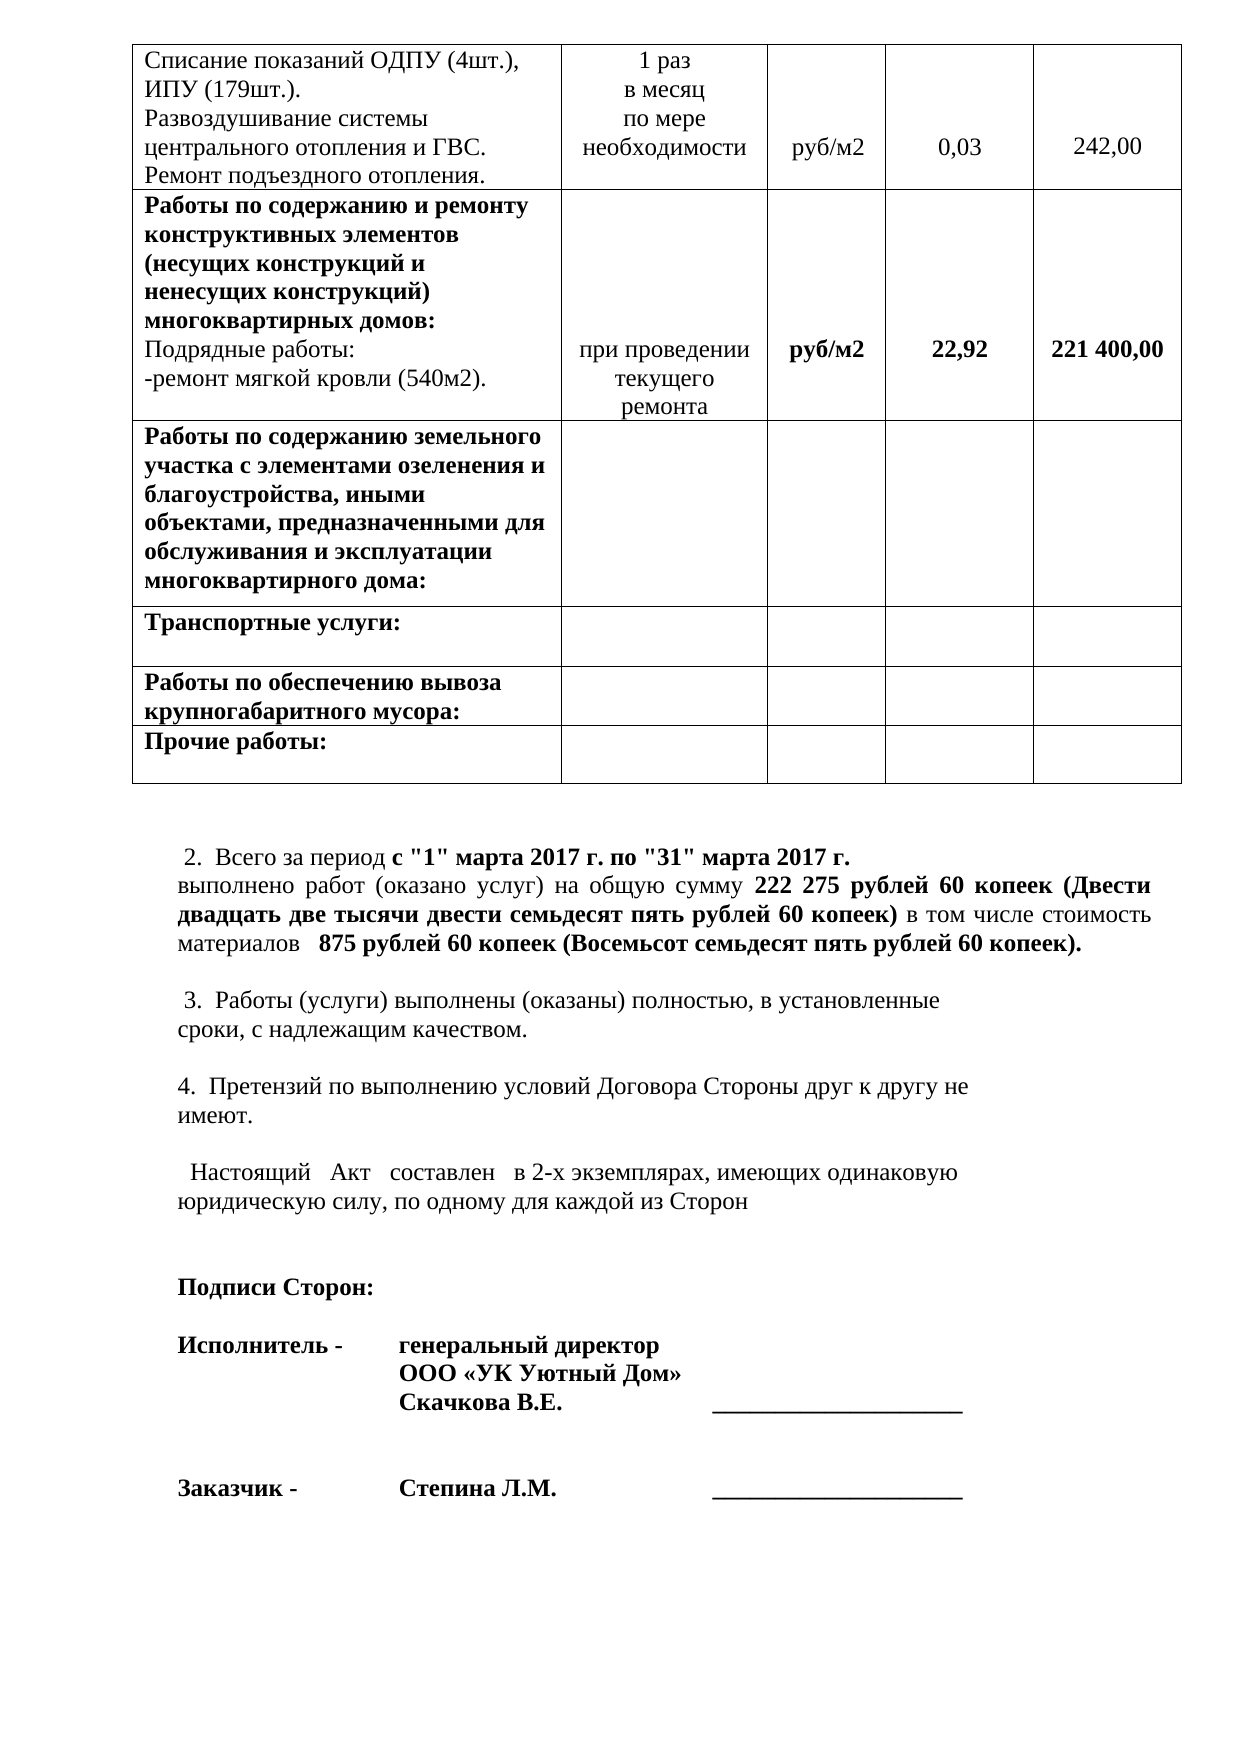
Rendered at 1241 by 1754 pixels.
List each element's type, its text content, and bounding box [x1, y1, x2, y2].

text 4. Претензий по выполнению условий Договора Стороны друг к другу не [177, 1071, 1152, 1100]
table_cell 22,92 [886, 190, 1033, 420]
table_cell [133, 45, 561, 189]
table_cell Транспортные услуги: [133, 607, 561, 666]
table_cell руб/м2 [768, 190, 885, 420]
table_cell [1034, 726, 1181, 783]
text 2. Всего за период с "1" марта 2017 г. по "31" марта 2017 г. [177, 842, 1152, 871]
text Настоящий Акт составлен в 2-х экземплярах, имеющих одинаковую [177, 1157, 1152, 1186]
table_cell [768, 45, 885, 189]
table_cell [886, 421, 1033, 606]
table_cell [886, 667, 1033, 725]
text 3. Работы (услуги) выполнены (оказаны) полностью, в установленные [177, 986, 1152, 1014]
text Скачкова В.Е. ____________________ [251, 1387, 1152, 1416]
text сроки, с надлежащим качеством. [177, 1014, 1152, 1043]
table_cell Работы по содержанию и ремонту конструктивных элементов (несущих конструкций и ненесущих конструкций) многоквартирных домов: Подрядные работы: -ремонт мягкой кровли (540м2). [133, 190, 561, 420]
table_cell [1034, 667, 1181, 725]
table_cell Работы по содержанию земельного участка с элементами озеленения и благоустройства, иными объектами, предназначенными для обслуживания и эксплуатации многоквартирного дома: [133, 421, 561, 606]
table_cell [562, 45, 767, 189]
table_cell [562, 667, 767, 725]
table_cell [768, 607, 885, 666]
table_cell [768, 726, 885, 783]
table_cell [562, 421, 767, 606]
text юридическую силу, по одному для каждой из Сторон [177, 1186, 1152, 1215]
table_cell при проведении текущего ремонта [562, 190, 767, 420]
table_cell [1034, 607, 1181, 666]
table_cell [562, 607, 767, 666]
table_cell [886, 726, 1033, 783]
table_cell Прочие работы: [133, 726, 561, 783]
table_cell [886, 607, 1033, 666]
text имеют. [177, 1100, 1152, 1128]
table_cell [768, 667, 885, 725]
text Исполнитель - генеральный директор [177, 1330, 1152, 1358]
text ООО «УК Уютный Дом» [251, 1358, 1152, 1387]
table_cell [562, 726, 767, 783]
table_cell [768, 421, 885, 606]
text выполнено работ (оказано услуг) на общую сумму 222 275 рублей 60 копеек (Двести двадцать две тысячи двести семьдесят пять рублей 60 копеек) в том числе стоимость материалов 875 рублей 60 копеек (Восемьсот семьдесят пять рублей 60 копеек). [177, 871, 1152, 957]
table_cell 221 400,00 [1034, 190, 1181, 420]
table_cell [1034, 421, 1181, 606]
table_cell 0,10 0,07 0,03 [886, 45, 1033, 189]
text Заказчик - Степина Л.М. ____________________ [177, 1473, 1152, 1502]
text Подписи Сторон: [177, 1272, 1152, 1301]
table_cell Работы по обеспечению вывоза крупногабаритного мусора: [133, 667, 561, 725]
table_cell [1034, 45, 1181, 189]
